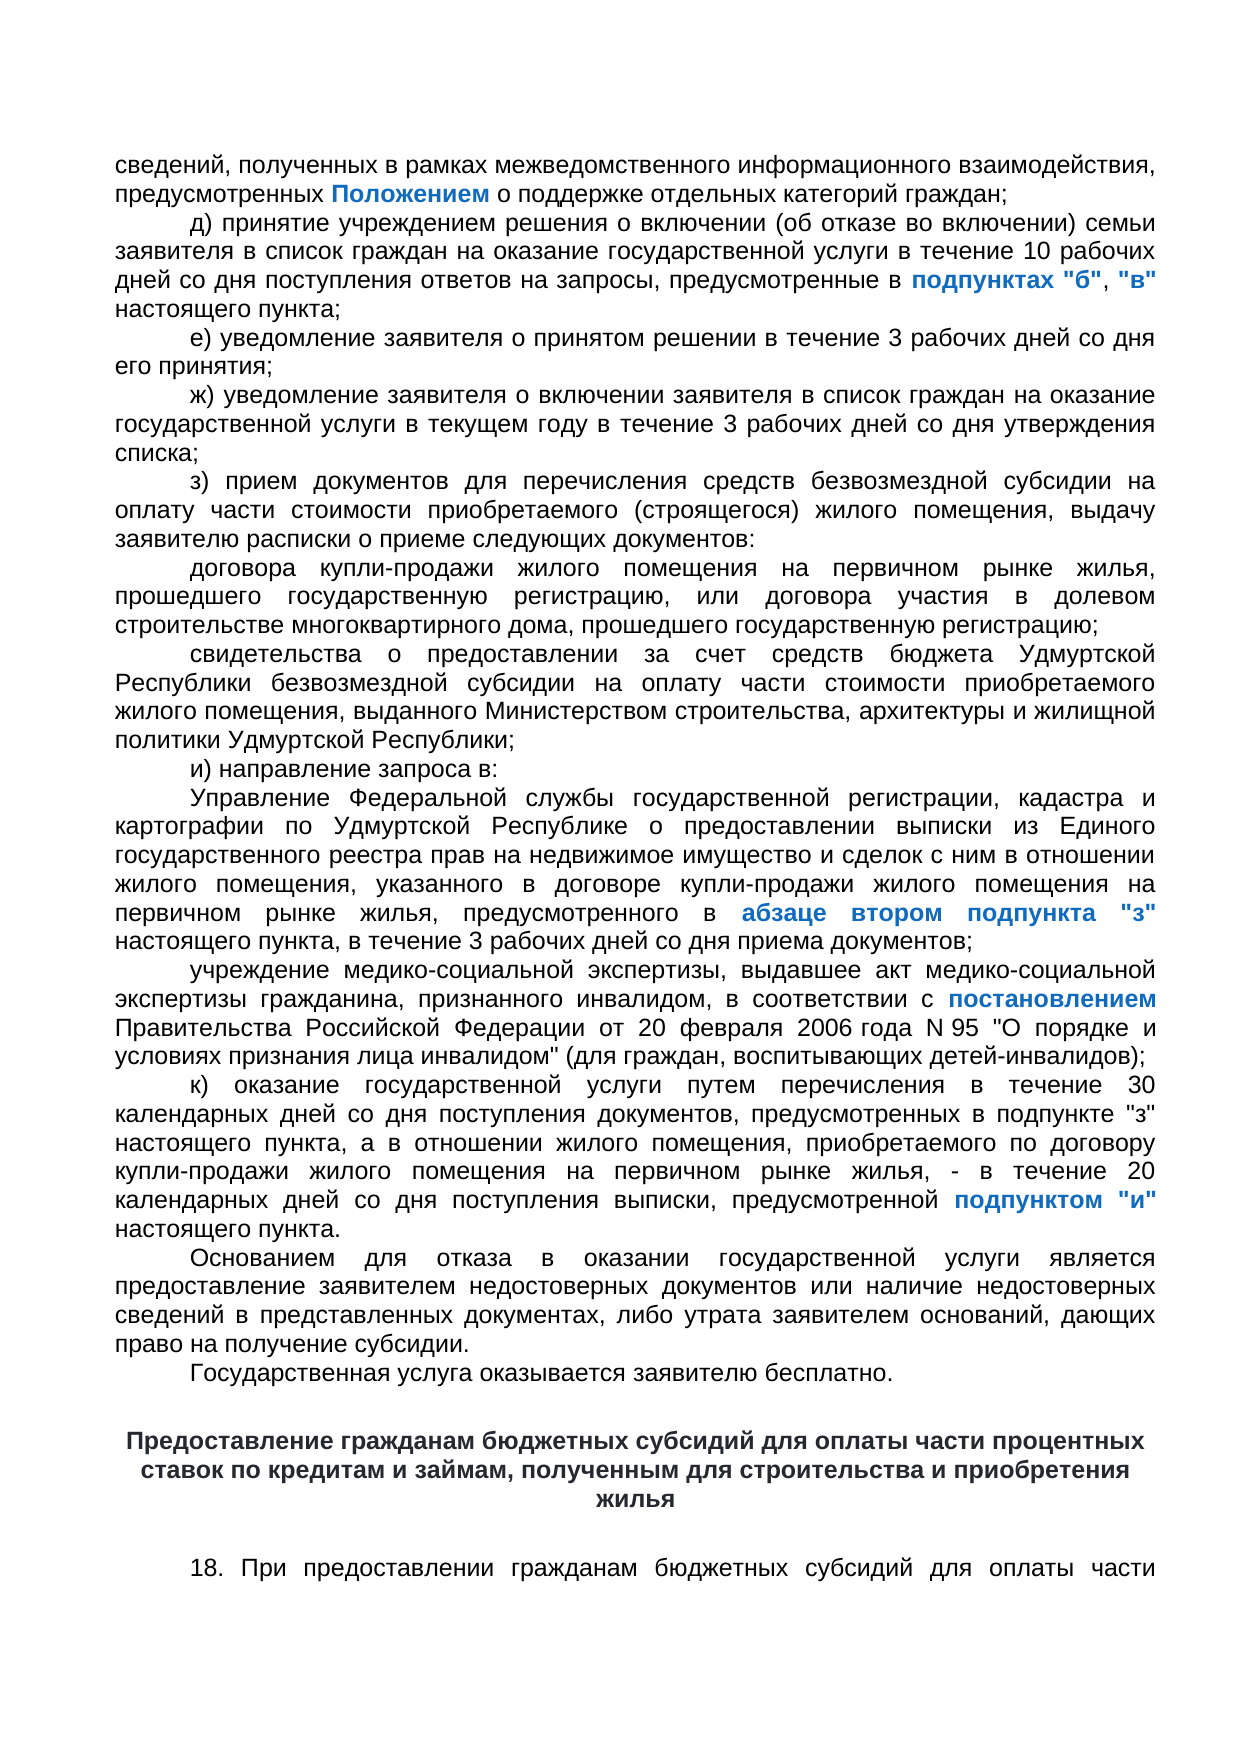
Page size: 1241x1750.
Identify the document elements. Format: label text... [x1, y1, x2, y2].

text д) принятие учреждением решения о включении (об отказе во включении) семьи заявителя в список граждан на оказание государственной услуги в течение 10 рабочих дней со дня поступления ответов на запросы, предусмотренные в подпунктах "б", "в" настоящего пункта; [114, 207, 1157, 322]
text учреждение медико-социальной экспертизы, выдавшее акт медико-социальной экспертизы гражданина, признанного инвалидом, в соответствии с постановлением Правительства Российской Федерации от 20 февраля 2006 года N 95 "О порядке и условиях признания лица инвалидом" (для граждан, воспитывающих детей-инвалидов); [114, 955, 1157, 1070]
subtitle Предоставление гражданам бюджетных субсидий для оплаты части процентных ставок по кредитам и займам, полученным для строительства и приобретения жилья [114, 1426, 1157, 1512]
text к) оказание государственной услуги путем перечисления в течение 30 календарных дней со дня поступления документов, предусмотренных в подпункте "з" настоящего пункта, а в отношении жилого помещения, приобретаемого по договору купли-продажи жилого помещения на первичном рынке жилья, - в течение 20 календарных дней со дня поступления выписки, предусмотренной подпунктом "и" настоящего пункта. [114, 1070, 1157, 1242]
text свидетельства о предоставлении за счет средств бюджета Удмуртской Республики безвозмездной субсидии на оплату части стоимости приобретаемого жилого помещения, выданного Министерством строительства, архитектуры и жилищной политики Удмуртской Республики; [114, 639, 1157, 754]
text Основанием для отказа в оказании государственной услуги является предоставление заявителем недостоверных документов или наличие недостоверных сведений в представленных документах, либо утрата заявителем оснований, дающих право на получение субсидии. [114, 1242, 1157, 1357]
text Управление Федеральной службы государственной регистрации, кадастра и картографии по Удмуртской Республике о предоставлении выписки из Единого государственного реестра прав на недвижимое имущество и сделок с ним в отношении жилого помещения, указанного в договоре купли-продажи жилого помещения на первичном рынке жилья, предусмотренного в абзаце втором подпункта "з" настоящего пункта, в течение 3 рабочих дней со дня приема документов; [114, 782, 1157, 955]
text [114, 1552, 1157, 1581]
text Государственная услуга оказывается заявителю бесплатно. [114, 1357, 1157, 1386]
text договора купли-продажи жилого помещения на первичном рынке жилья, прошедшего государственную регистрацию, или договора участия в долевом строительстве многоквартирного дома, прошедшего государственную регистрацию; [114, 552, 1157, 639]
text ж) уведомление заявителя о включении заявителя в список граждан на оказание государственной услуги в текущем году в течение 3 рабочих дней со дня утверждения списка; [114, 380, 1157, 466]
text з) прием документов для перечисления средств безвозмездной субсидии на оплату части стоимости приобретаемого (строящегося) жилого помещения, выдачу заявителю расписки о приеме следующих документов: [114, 466, 1157, 552]
text и) направление запроса в: [114, 754, 1157, 782]
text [114, 150, 1157, 207]
text е) уведомление заявителя о принятом решении в течение 3 рабочих дней со дня его принятия; [114, 322, 1157, 380]
